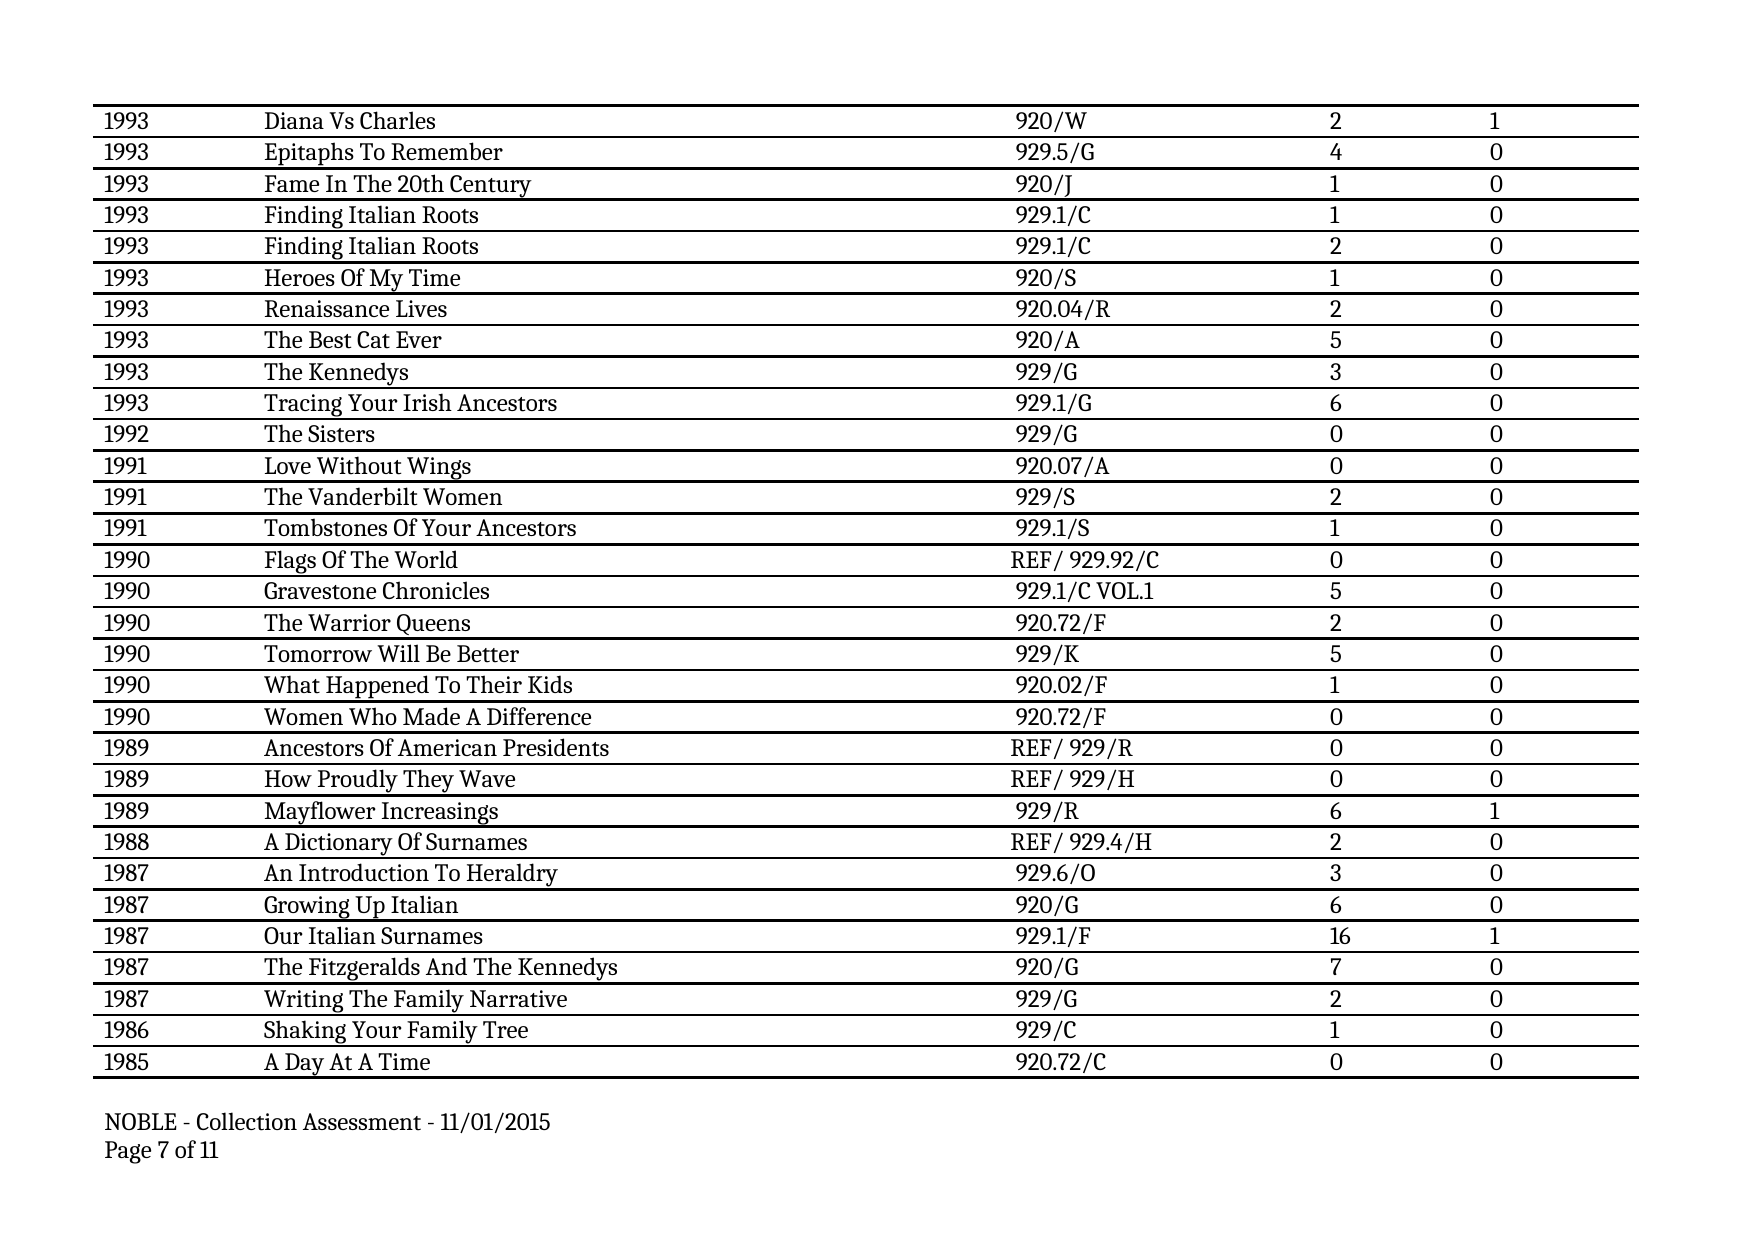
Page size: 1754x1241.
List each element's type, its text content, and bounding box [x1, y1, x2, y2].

table_cell 0 [1319, 734, 1478, 763]
table_cell The Sisters [253, 420, 999, 449]
table_cell Fame In The 20th Century [253, 170, 999, 198]
table_cell 2 [1319, 828, 1478, 857]
table_cell Love Without Wings [253, 452, 999, 480]
table_cell 929/G [999, 985, 1319, 1013]
table_cell 1986 [93, 1016, 253, 1045]
table_cell 0 [1479, 985, 1638, 1013]
table_cell 0 [1479, 201, 1638, 229]
table_cell 2 [1319, 483, 1478, 512]
table_cell Shaking Your Family Tree [253, 1016, 999, 1045]
table_cell Our Italian Surnames [253, 922, 999, 951]
table_cell 1993 [93, 201, 253, 229]
table_cell The Kennedys [253, 358, 999, 386]
table_cell 1991 [93, 515, 253, 543]
table_cell 5 [1319, 577, 1478, 606]
table_cell 1 [1319, 170, 1478, 198]
table_cell 1989 [93, 765, 253, 794]
table_cell 1990 [93, 640, 253, 668]
table_cell 920/G [999, 891, 1319, 919]
table_cell REF/ 929/R [999, 734, 1319, 763]
table_cell 2 [1319, 985, 1478, 1013]
table_cell 0 [1479, 264, 1638, 292]
table_cell 0 [1319, 1047, 1478, 1076]
table_cell 929.1/C [999, 232, 1319, 261]
table_cell 1989 [93, 734, 253, 763]
table_cell 1992 [93, 420, 253, 449]
table_cell REF/ 929.92/C [999, 546, 1319, 574]
table_cell 929/S [999, 483, 1319, 512]
table_cell 1 [1319, 515, 1478, 543]
table_cell 3 [1319, 859, 1478, 888]
table_cell 0 [1479, 170, 1638, 198]
table_cell Ancestors Of American Presidents [253, 734, 999, 763]
table_cell 0 [1319, 546, 1478, 574]
table_cell 7 [1319, 953, 1478, 982]
table_cell 920/J [999, 170, 1319, 198]
table_cell 1991 [93, 452, 253, 480]
table_cell 1990 [93, 546, 253, 574]
table_cell 1988 [93, 828, 253, 857]
table_cell Renaissance Lives [253, 295, 999, 324]
table_cell 920/S [999, 264, 1319, 292]
table_cell 2 [1319, 608, 1478, 637]
table_cell 1989 [93, 797, 253, 825]
table_cell Epitaphs To Remember [253, 138, 999, 167]
table_cell 0 [1479, 546, 1638, 574]
table_cell 0 [1479, 483, 1638, 512]
table_cell Tomorrow Will Be Better [253, 640, 999, 668]
table_cell 1993 [93, 389, 253, 418]
table_cell 0 [1479, 1016, 1638, 1045]
table_cell The Best Cat Ever [253, 326, 999, 355]
table_cell Finding Italian Roots [253, 201, 999, 229]
table_cell 1987 [93, 922, 253, 951]
table_cell 0 [1479, 420, 1638, 449]
table_cell 0 [1479, 138, 1638, 167]
table_cell 1987 [93, 859, 253, 888]
table_cell Heroes Of My Time [253, 264, 999, 292]
table_cell 1993 [93, 232, 253, 261]
table_cell Diana Vs Charles [253, 107, 999, 136]
table_cell 0 [1479, 358, 1638, 386]
table_cell 1 [1319, 201, 1478, 229]
table_cell What Happened To Their Kids [253, 671, 999, 700]
table_cell REF/ 929/H [999, 765, 1319, 794]
table_cell 1 [1479, 107, 1638, 136]
table_cell 1 [1319, 671, 1478, 700]
table_cell 920.04/R [999, 295, 1319, 324]
table_cell 1993 [93, 107, 253, 136]
table_cell Mayflower Increasings [253, 797, 999, 825]
table_cell 0 [1479, 953, 1638, 982]
table_cell 0 [1479, 295, 1638, 324]
table_cell Finding Italian Roots [253, 232, 999, 261]
table_cell 1993 [93, 264, 253, 292]
table_cell 0 [1319, 420, 1478, 449]
table_cell 1985 [93, 1047, 253, 1076]
table_cell 1993 [93, 138, 253, 167]
table_cell 0 [1479, 389, 1638, 418]
table_cell The Fitzgeralds And The Kennedys [253, 953, 999, 982]
table_cell 929/R [999, 797, 1319, 825]
table_cell 6 [1319, 891, 1478, 919]
table_cell Tombstones Of Your Ancestors [253, 515, 999, 543]
table_cell 5 [1319, 640, 1478, 668]
table_cell 0 [1479, 891, 1638, 919]
table_cell 920.72/F [999, 703, 1319, 731]
table_cell 0 [1479, 828, 1638, 857]
table_cell 6 [1319, 389, 1478, 418]
table_cell 920.72/C [999, 1047, 1319, 1076]
table_cell 920/G [999, 953, 1319, 982]
table_cell 920.07/A [999, 452, 1319, 480]
table_cell 2 [1319, 295, 1478, 324]
table_cell 920/W [999, 107, 1319, 136]
table_cell 0 [1479, 640, 1638, 668]
table_cell How Proudly They Wave [253, 765, 999, 794]
table_cell 929/K [999, 640, 1319, 668]
table_cell 4 [1319, 138, 1478, 167]
table_cell 929.5/G [999, 138, 1319, 167]
table_cell 0 [1479, 515, 1638, 543]
table_cell 1993 [93, 358, 253, 386]
table_cell 0 [1479, 703, 1638, 731]
table_cell 1993 [93, 170, 253, 198]
table_cell 1 [1319, 1016, 1478, 1045]
table_cell 929/G [999, 420, 1319, 449]
table_cell 1993 [93, 295, 253, 324]
table_cell 1987 [93, 953, 253, 982]
table_cell Writing The Family Narrative [253, 985, 999, 1013]
table_cell 1991 [93, 483, 253, 512]
table_cell An Introduction To Heraldry [253, 859, 999, 888]
table_cell 0 [1479, 734, 1638, 763]
table_cell 0 [1479, 765, 1638, 794]
table_cell 920.02/F [999, 671, 1319, 700]
table_cell 0 [1319, 452, 1478, 480]
table_cell 0 [1319, 765, 1478, 794]
table_cell 1990 [93, 577, 253, 606]
table_cell 6 [1319, 797, 1478, 825]
table_cell REF/ 929.4/H [999, 828, 1319, 857]
table_cell A Dictionary Of Surnames [253, 828, 999, 857]
table_cell 929.1/G [999, 389, 1319, 418]
table_cell 1990 [93, 671, 253, 700]
table_cell 0 [1479, 671, 1638, 700]
table_cell 5 [1319, 326, 1478, 355]
table_cell 3 [1319, 358, 1478, 386]
table_cell 929/C [999, 1016, 1319, 1045]
table_cell 1990 [93, 608, 253, 637]
table_cell A Day At A Time [253, 1047, 999, 1076]
table_cell 920/A [999, 326, 1319, 355]
table_cell Gravestone Chronicles [253, 577, 999, 606]
table_cell Growing Up Italian [253, 891, 999, 919]
table_cell 1 [1479, 922, 1638, 951]
table_cell Women Who Made A Difference [253, 703, 999, 731]
table_cell 0 [1479, 1047, 1638, 1076]
table_cell 0 [1479, 859, 1638, 888]
table_cell 0 [1479, 577, 1638, 606]
table_cell 929.1/S [999, 515, 1319, 543]
table_cell 0 [1479, 232, 1638, 261]
table_cell The Warrior Queens [253, 608, 999, 637]
table_cell 1 [1319, 264, 1478, 292]
table_cell 0 [1479, 452, 1638, 480]
table_cell 929/G [999, 358, 1319, 386]
table_cell 1990 [93, 703, 253, 731]
table_cell 929.1/C [999, 201, 1319, 229]
table_cell 0 [1479, 326, 1638, 355]
table_cell 2 [1319, 232, 1478, 261]
table_cell 929.1/C VOL.1 [999, 577, 1319, 606]
table_cell 1987 [93, 985, 253, 1013]
table_cell 1987 [93, 891, 253, 919]
table_cell 16 [1319, 922, 1478, 951]
table_cell 1993 [93, 326, 253, 355]
table_cell 0 [1479, 608, 1638, 637]
table_cell 929.6/O [999, 859, 1319, 888]
table_cell 920.72/F [999, 608, 1319, 637]
table_cell 0 [1319, 703, 1478, 731]
table_cell Flags Of The World [253, 546, 999, 574]
table_cell The Vanderbilt Women [253, 483, 999, 512]
table_cell 2 [1319, 107, 1478, 136]
table_cell Tracing Your Irish Ancestors [253, 389, 999, 418]
table_cell 1 [1479, 797, 1638, 825]
table_cell 929.1/F [999, 922, 1319, 951]
